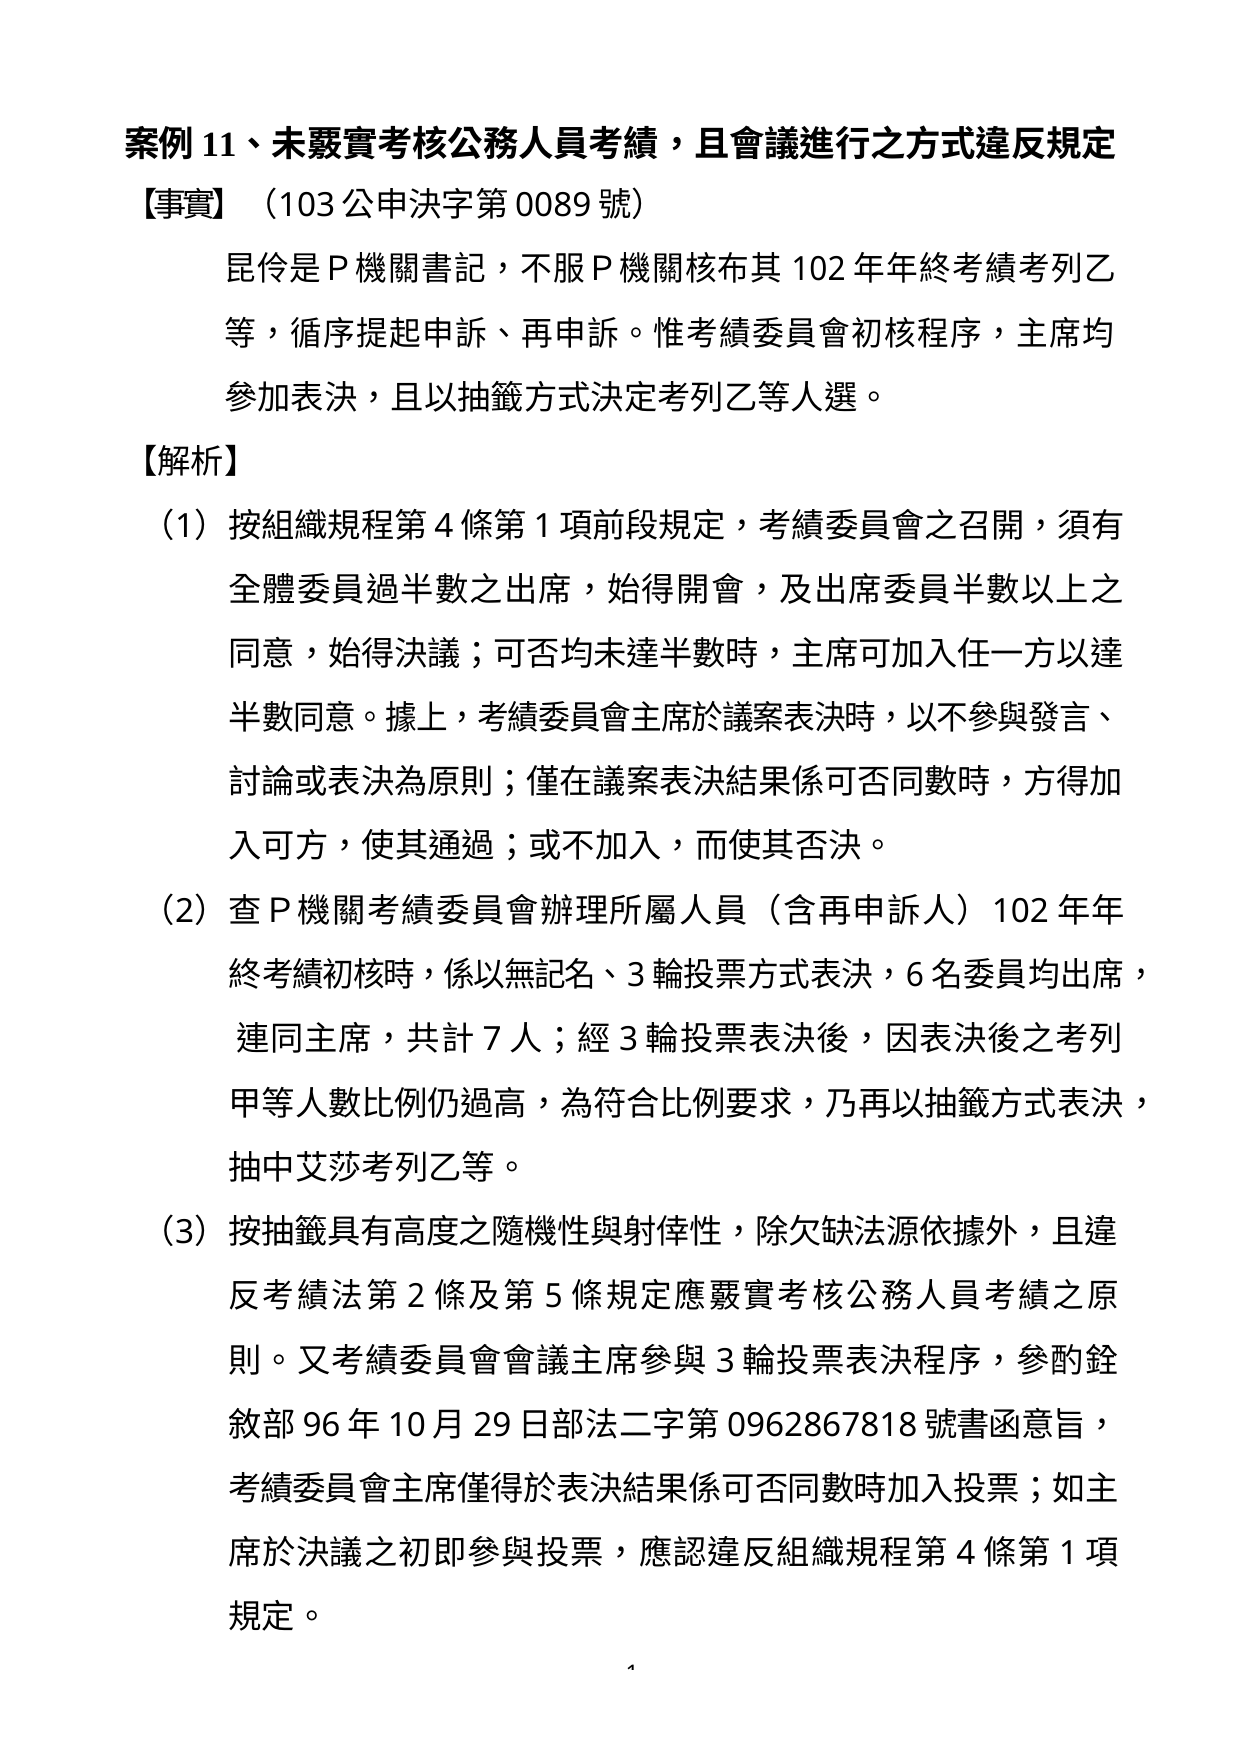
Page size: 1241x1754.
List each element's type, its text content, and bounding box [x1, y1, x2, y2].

list 查Ｐ機關考績委員會辦理所屬人員（含再申訴人）102年年終考績初核時，係以無記名、3輪投票方式表決，6名委員均出席， 連同主席，共計7人；經3輪投票表決後，因表決後之考列甲等人數比例仍過高，為符合比例要求，乃再以抽籤方式表決，抽中艾莎考列乙等。 [142, 883, 1125, 1189]
list 按組織規程第4條第1項前段規定，考績委員會之召開，須有全體委員過半數之出席，始得開會，及出席委員半數以上之同意，始得決議；可否均未達半數時，主席可加入任一方以達半數同意。據上，考績委員會主席於議案表決時，以不參與發言、 討論或表決為原則；僅在議案表決結果係可否同數時，方得加入可方，使其通過；或不加入，而使其否決。 [142, 499, 1124, 867]
subtitle 案例 11、未覈實考核公務人員考績，且會議進行之方式違反規定 [124, 108, 1140, 169]
text 【解析】 [124, 434, 1140, 483]
text 昆伶是Ｐ機關書記，不服Ｐ機關核布其102年年終考績考列乙 等，循序提起申訴、再申訴。惟考績委員會初核程序，主席均 參加表決，且以抽籤方式決定考列乙等人選。 [224, 242, 1116, 419]
text 【事實】（103公申決字第0089號） [124, 178, 1140, 226]
list 按抽籤具有高度之隨機性與射倖性，除欠缺法源依據外，且違反考績法第2條及第5條規定應覈實考核公務人員考績之原 則。又考績委員會會議主席參與3輪投票表決程序，參酌銓敘部96年10月29日部法二字第0962867818號書函意旨，考績委員會主席僅得於表決結果係可否同數時加入投票；如主席於決議之初即參與投票，應認違反組織規程第4條第1項規定。 [142, 1205, 1119, 1638]
